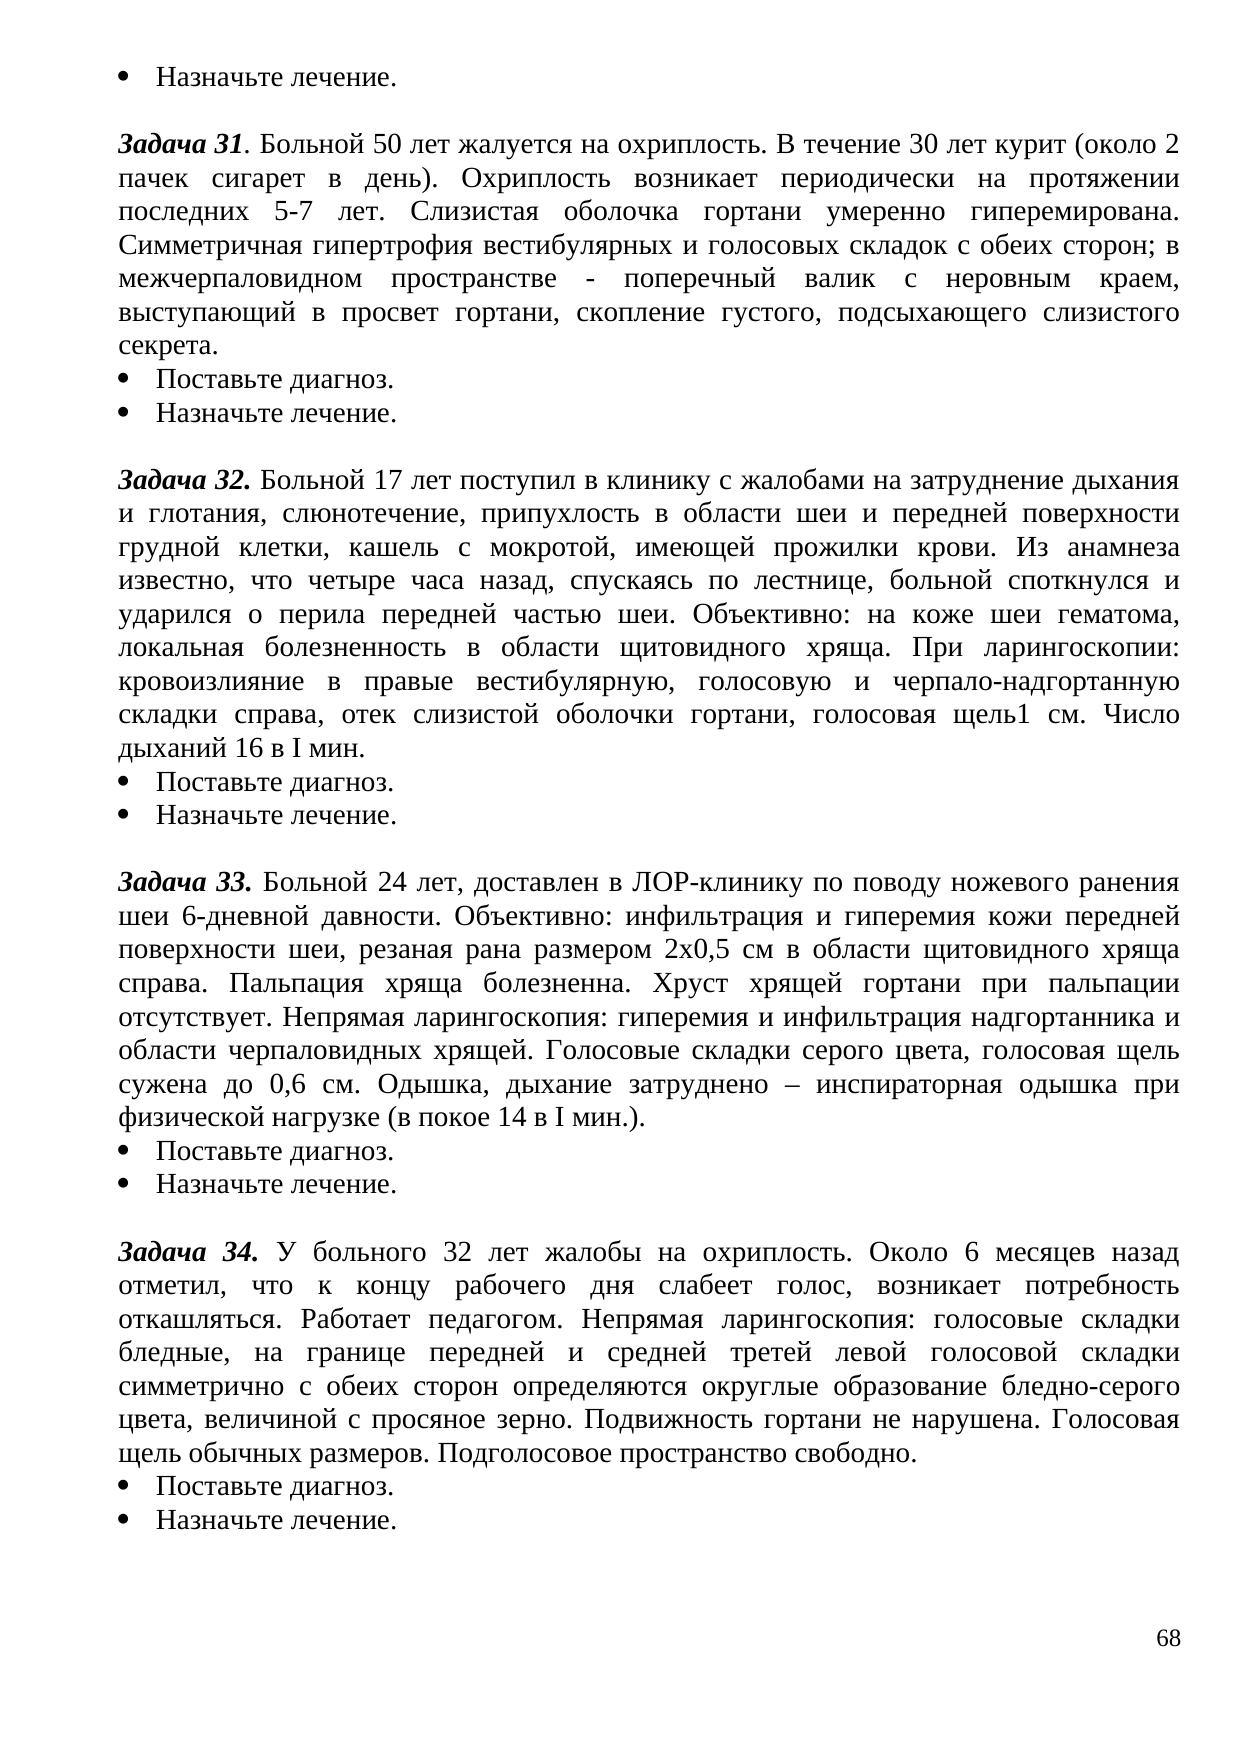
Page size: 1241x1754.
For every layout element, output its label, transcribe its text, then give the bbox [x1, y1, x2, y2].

list Назначьте лечение. [118, 1502, 1181, 1536]
text Задача 31. Больной 50 лет жалуется на охриплость. В течение 30 лет курит (около 2 пачек сигарет в день). Охриплость возникает периодически на протяжении последних 5-7 лет. Слизистая оболочка гортани умеренно гиперемирована. Симметричная гипертрофия вестибулярных и голосовых складок с обеих сторон; в межчерпаловидном пространстве - поперечный валик с неровным краем, выступающий в просвет гортани, скопление густого, подсыхающего слизистого секрета. [118, 126, 1181, 361]
list Поставьте диагноз. [118, 1133, 1181, 1167]
text Задача 34. У больного 32 лет жалобы на охриплость. Около 6 месяцев назад отметил, что к концу рабочего дня слабеет голос, возникает потребность откашляться. Работает педагогом. Непрямая ларингоскопия: голосовые складки бледные, на границе передней и средней третей левой голосовой складки симметрично с обеих сторон определяются округлые образование бледно-серого цвета, величиной с просяное зерно. Подвижность гортани не нарушена. Голосовая щель обычных размеров. Подголосовое пространство свободно. [118, 1234, 1181, 1468]
text Задача 33. Больной 24 лет, доставлен в ЛОР-клинику по поводу ножевого ранения шеи 6-дневной давности. Объективно: инфильтрация и гиперемия кожи передней поверхности шеи, резаная рана размером 2х0,5 см в области щитовидного хряща справа. Пальпация хряща болезненна. Хруст хрящей гортани при пальпации отсутствует. Непрямая ларингоскопия: гиперемия и инфильтрация надгортанника и области черпаловидных хрящей. Голосовые складки серого цвета, голосовая щель сужена до . Одышка, дыхание затруднено – инспираторная одышка при физической нагрузке (в покое 14 в I мин.). [118, 864, 1181, 1133]
list Назначьте лечение. [118, 59, 1181, 93]
list Назначьте лечение. [118, 1167, 1181, 1200]
list Назначьте лечение. [118, 395, 1181, 428]
list Поставьте диагноз. [118, 764, 1181, 797]
list Поставьте диагноз. [118, 1468, 1181, 1502]
list Назначьте лечение. [118, 797, 1181, 831]
list Поставьте диагноз. [118, 361, 1181, 395]
text Задача 32. Больной 17 лет поступил в клинику с жалобами на затруднение дыхания и глотания, слюнотечение, припухлость в области шеи и передней поверхности грудной клетки, кашель с мокротой, имеющей прожилки крови. Из анамнеза известно, что четыре часа назад, спускаясь по лестнице, больной споткнулся и ударился о перила передней частью шеи. Объективно: на коже шеи гематома, локальная болезненность в области щитовидного хряща. При ларингоскопии: кровоизлияние в правые вестибулярную, голосовую и черпало-надгортанную складки справа, отек слизистой оболочки гортани, голосовая щель1 см. Число дыханий 16 в I мин. [118, 462, 1181, 764]
